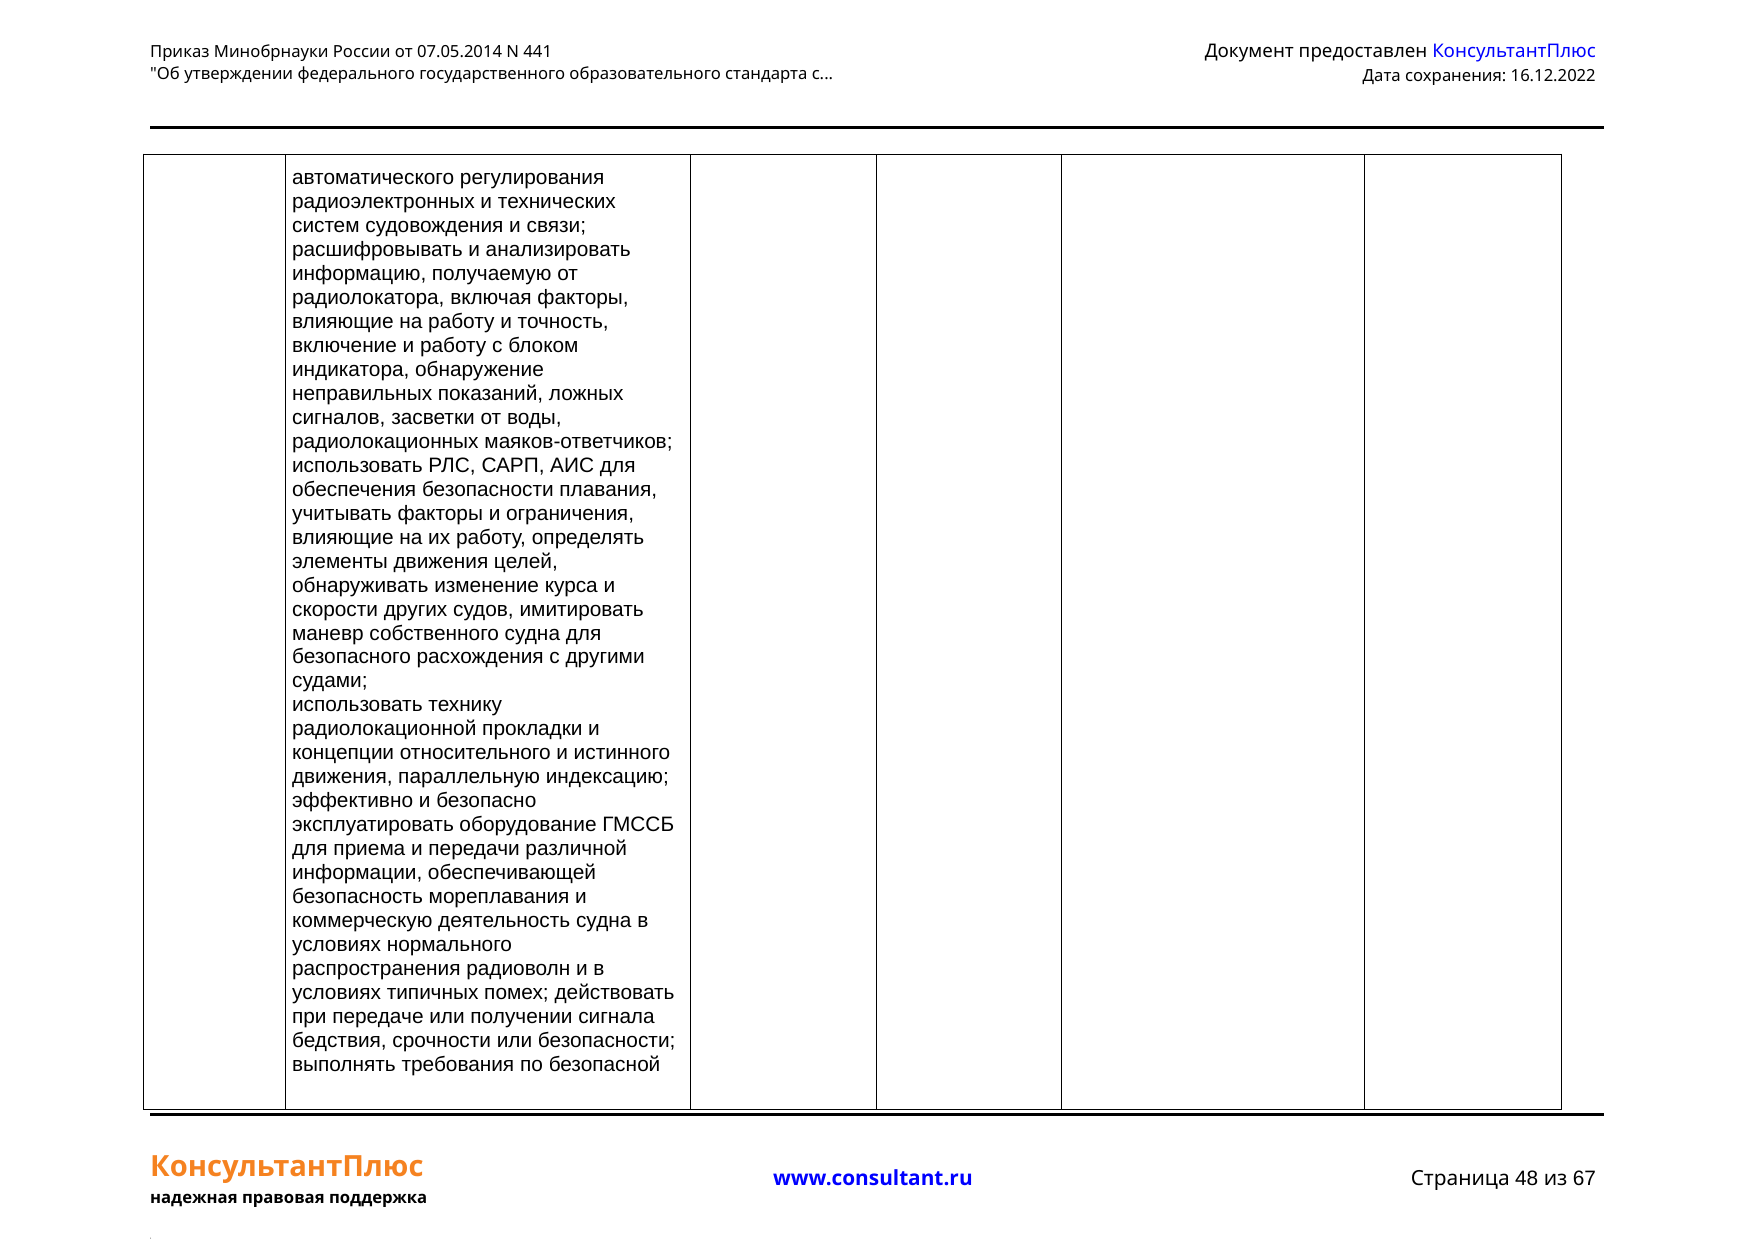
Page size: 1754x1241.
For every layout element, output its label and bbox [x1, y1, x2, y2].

table_cell [1062, 155, 1364, 1109]
